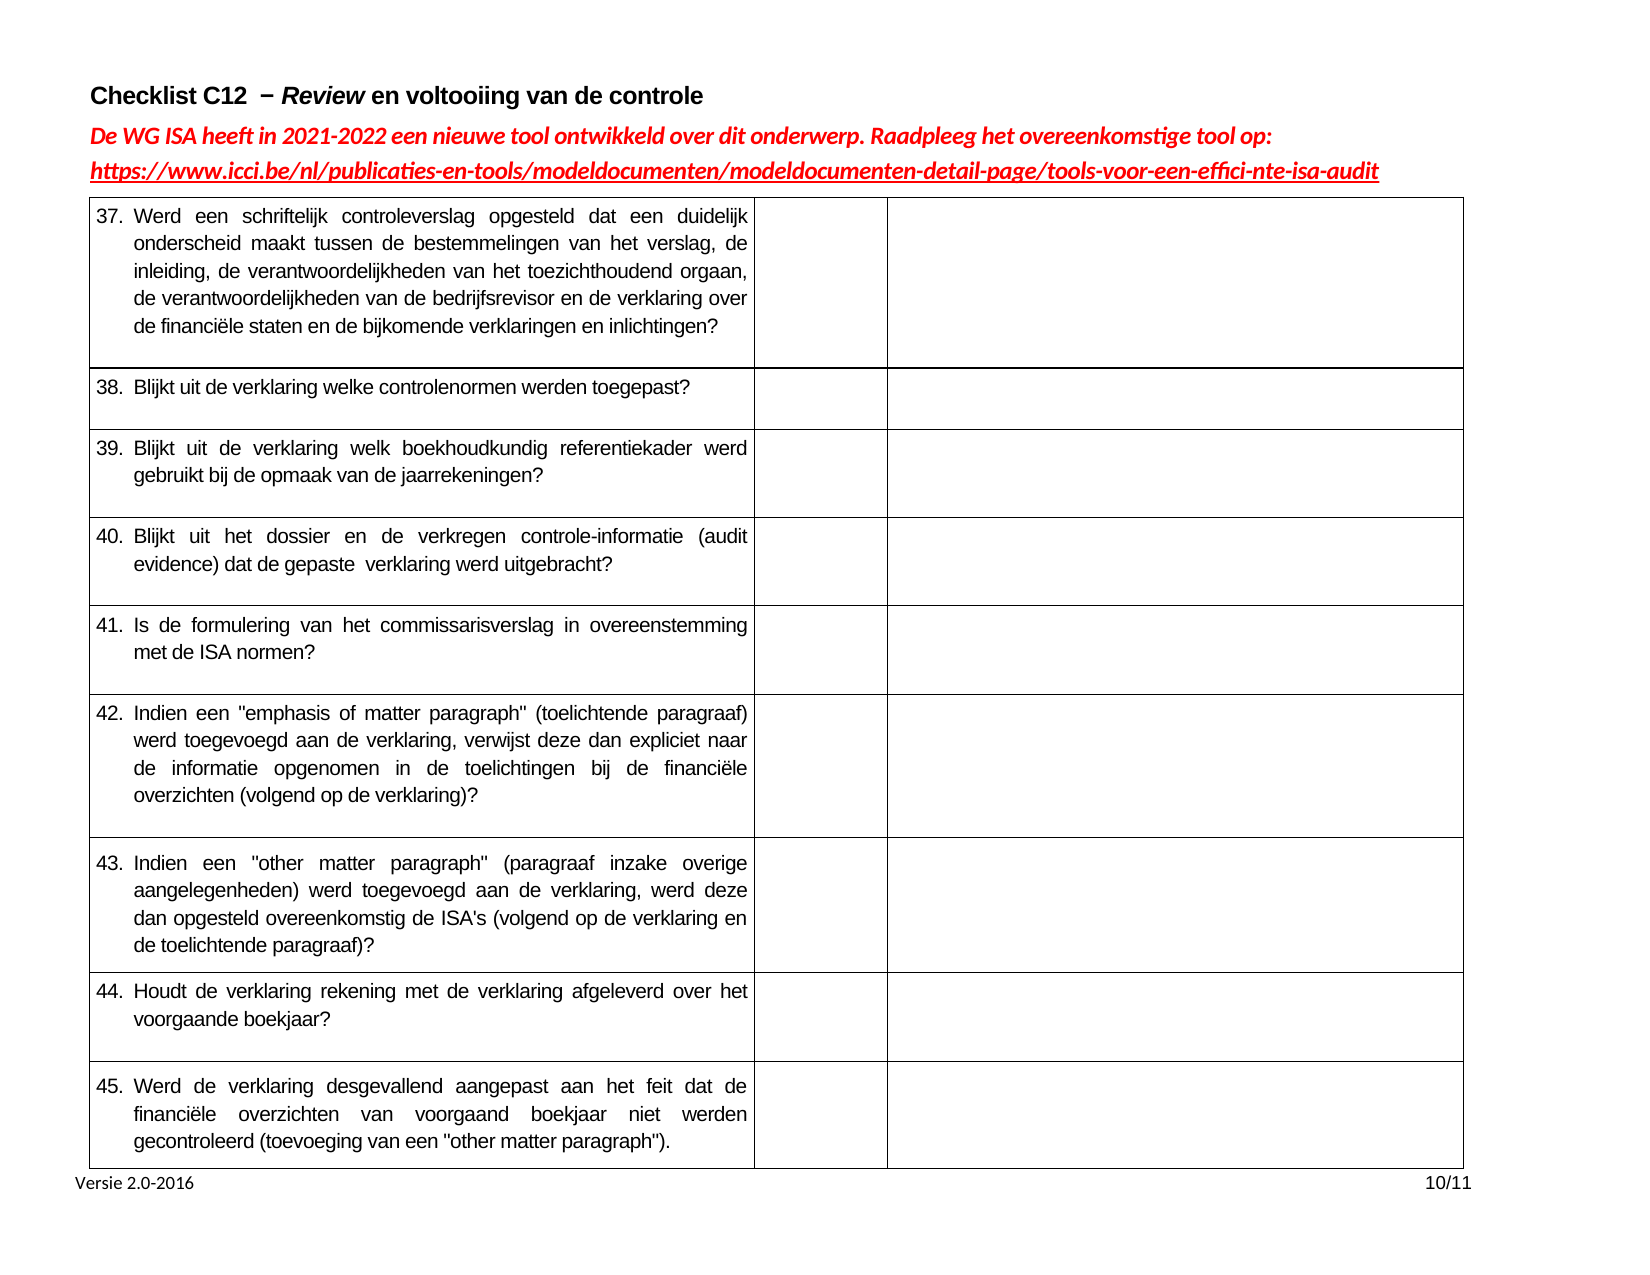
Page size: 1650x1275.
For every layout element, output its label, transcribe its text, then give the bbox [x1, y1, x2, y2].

table_cell [888, 973, 1463, 1061]
table_cell Blijkt uit de verklaring welk boekhoudkundig referentiekader werd gebruikt bij de opmaak van de jaarrekeningen? [90, 430, 754, 517]
table_cell Blijkt uit het dossier en de verkregen controle-informatie (audit evidence) dat de gepaste verklaring werd uitgebracht? [90, 518, 754, 605]
table_cell Blijkt uit de verklaring welke controlenormen werden toegepast? [90, 369, 754, 428]
table_cell [888, 695, 1463, 837]
table_cell [755, 606, 887, 694]
table_cell Werd de verklaring desgevallend aangepast aan het feit dat de financiële overzichten van voorgaand boekjaar niet werden gecontroleerd (toevoeging van een "other matter paragraph"). [90, 1062, 754, 1168]
table_cell [755, 430, 887, 517]
table_cell Is de formulering van het commissarisverslag in overeenstemming met de ISA normen? [90, 606, 754, 694]
table_cell [755, 198, 887, 367]
table_cell [888, 430, 1463, 517]
table_cell Werd een schriftelijk controleverslag opgesteld dat een duidelijk onderscheid maakt tussen de bestemmelingen van het verslag, de inleiding, de verantwoordelijkheden van het toezichthoudend orgaan, de verantwoordelijkheden van de bedrijfsrevisor en de verklaring over de financiële staten en de bijkomende verklaringen en inlichtingen? [90, 198, 754, 367]
table_cell Houdt de verklaring rekening met de verklaring afgeleverd over het voorgaande boekjaar? [90, 973, 754, 1061]
table_cell [888, 606, 1463, 694]
table_cell [755, 1062, 887, 1168]
table_cell [888, 198, 1463, 367]
table_cell [755, 369, 887, 428]
table_cell [888, 369, 1463, 428]
table_cell [888, 518, 1463, 605]
table_cell Indien een "other matter paragraph" (paragraaf inzake overige aangelegenheden) werd toegevoegd aan de verklaring, werd deze dan opgesteld overeenkomstig de ISA's (volgend op de verklaring en de toelichtende paragraaf)? [90, 838, 754, 972]
table_cell [755, 973, 887, 1061]
table_cell [755, 838, 887, 972]
table_cell [755, 518, 887, 605]
table_cell Indien een "emphasis of matter paragraph" (toelichtende paragraaf) werd toegevoegd aan de verklaring, verwijst deze dan expliciet naar de informatie opgenomen in de toelichtingen bij de financiële overzichten (volgend op de verklaring)? [90, 695, 754, 837]
table_cell [888, 838, 1463, 972]
table_cell [755, 695, 887, 837]
table_cell [888, 1062, 1463, 1168]
